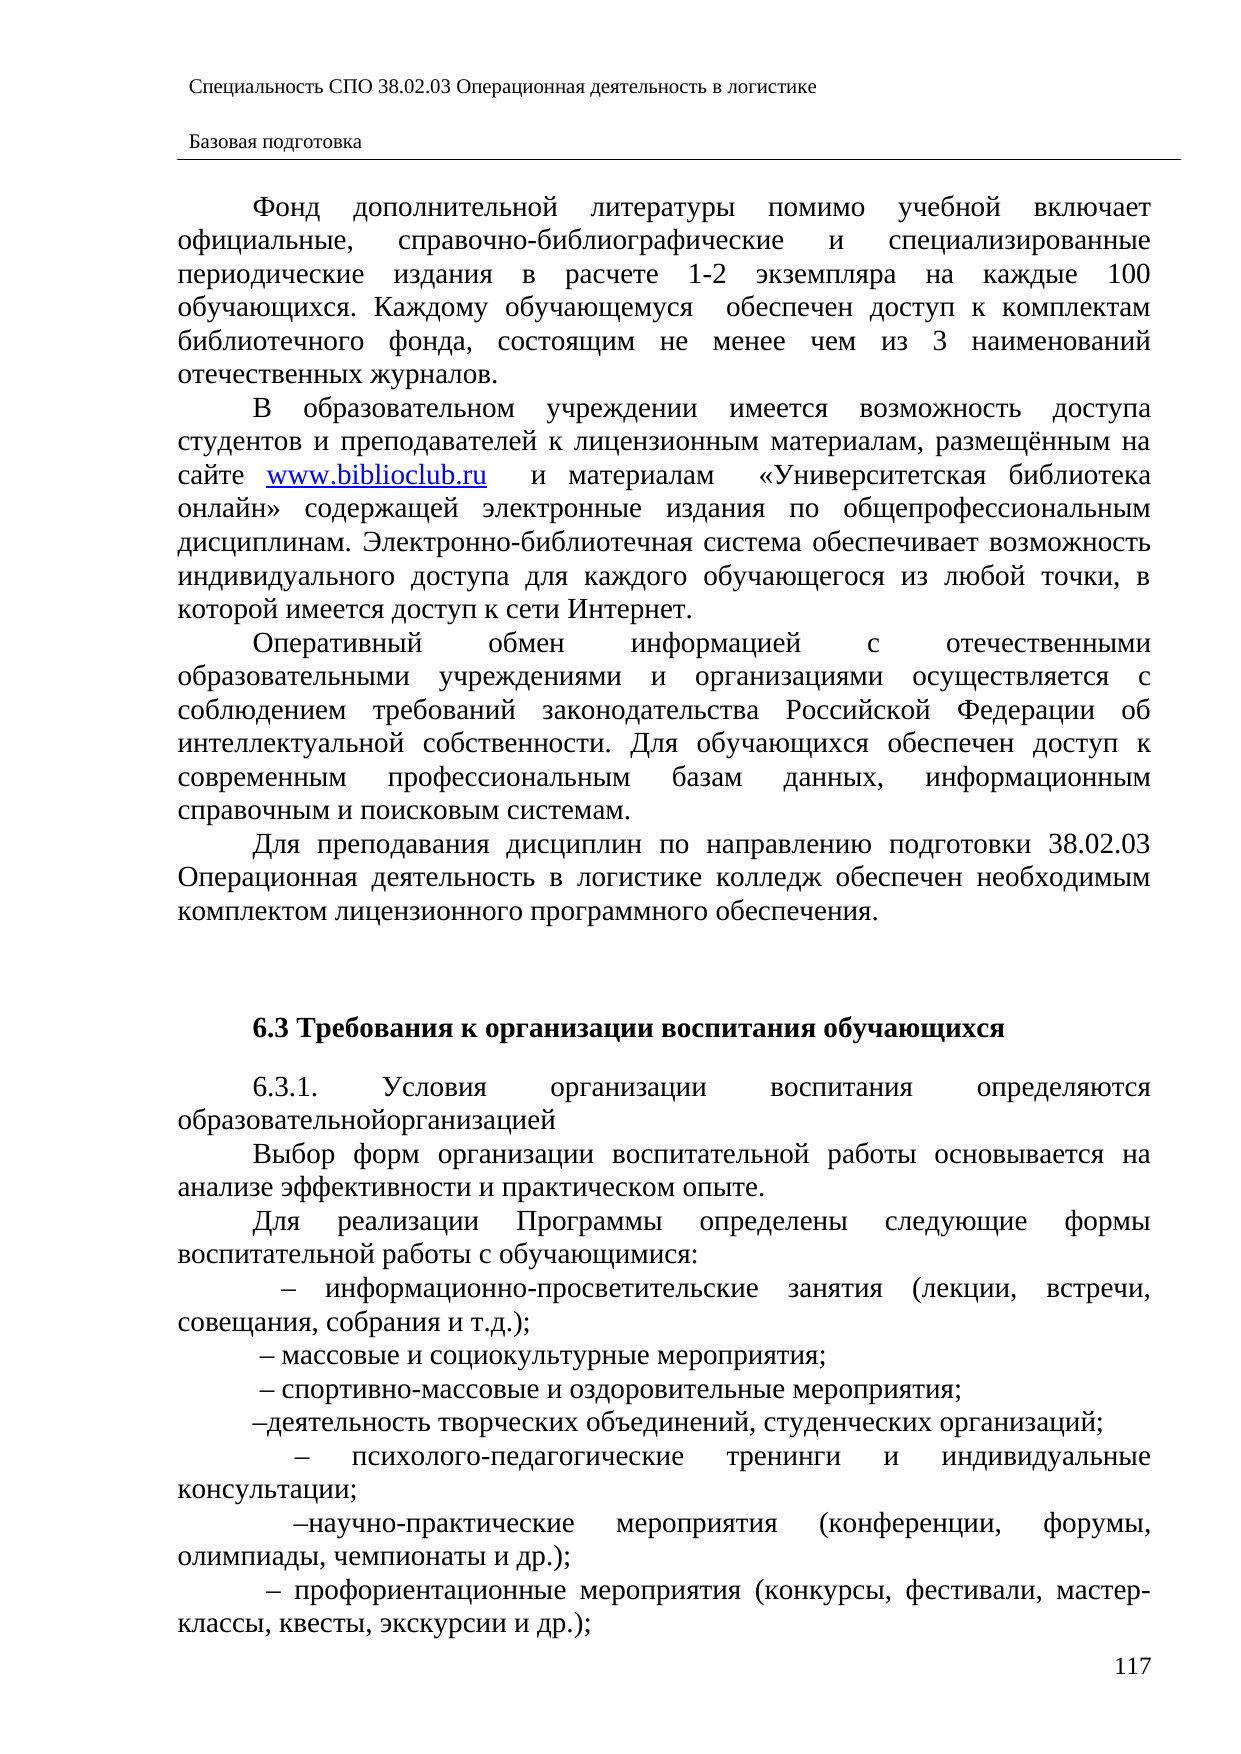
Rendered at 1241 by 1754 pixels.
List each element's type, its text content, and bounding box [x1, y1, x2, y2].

text 6.3.1. Условия организации воспитания определяются образовательнойорганизацией [177, 1069, 1152, 1136]
text Выбор форм организации воспитательной работы основывается на анализе эффективности и практическом опыте. [177, 1136, 1152, 1203]
text Для реализации Программы определены следующие формы воспитательной работы с обучающимися: [177, 1203, 1152, 1270]
text Фонд дополнительной литературы помимо учебной включает официальные, справочно-библиографические и специализированные периодические издания в расчете 1-2 экземпляра на каждые 100 обучающихся. Каждому обучающемуся обеспечен доступ к комплектам библиотечного фонда, состоящим не менее чем из 3 наименований отечественных журналов. [177, 189, 1152, 390]
text Для преподавания дисциплин по направлению подготовки 38.02.03 Операционная деятельность в логистике колледж обеспечен необходимым комплектом лицензионного программного обеспечения. [177, 826, 1152, 927]
text В образовательном учреждении имеется возможность доступа студентов и преподавателей к лицензионным материалам, размещённым на сайте www.biblioclub.ru и материалам «Университетская библиотека онлайн» содержащей электронные издания по общепрофессиональным дисциплинам. Электронно-библиотечная система обеспечивает возможность индивидуального доступа для каждого обучающегося из любой точки, в которой имеется доступ к сети Интернет. [177, 390, 1152, 625]
text Оперативный обмен информацией с отечественными образовательными учреждениями и организациями осуществляется с соблюдением требований законодательства Российской Федерации об интеллектуальной собственности. Для обучающихся обеспечен доступ к современным профессиональным базам данных, информационным справочным и поисковым системам. [177, 625, 1152, 826]
text –научно-практические мероприятия (конференции, форумы, олимпиады, чемпионаты и др.); [177, 1505, 1152, 1572]
text – психолого-педагогические тренинги и индивидуальные консультации; [177, 1438, 1152, 1505]
text – информационно-просветительские занятия (лекции, встречи, совещания, собрания и т.д.); [177, 1270, 1152, 1337]
text – спортивно-массовые и оздоровительные мероприятия; [177, 1371, 1152, 1404]
text 6.3 Требования к организации воспитания обучающихся [177, 1010, 1152, 1044]
text – профориентационные мероприятия (конкурсы, фестивали, мастер-классы, квесты, экскурсии и др.); [177, 1572, 1152, 1639]
text – массовые и социокультурные мероприятия; [177, 1337, 1152, 1371]
text –деятельность творческих объединений, студенческих организаций; [177, 1404, 1152, 1438]
